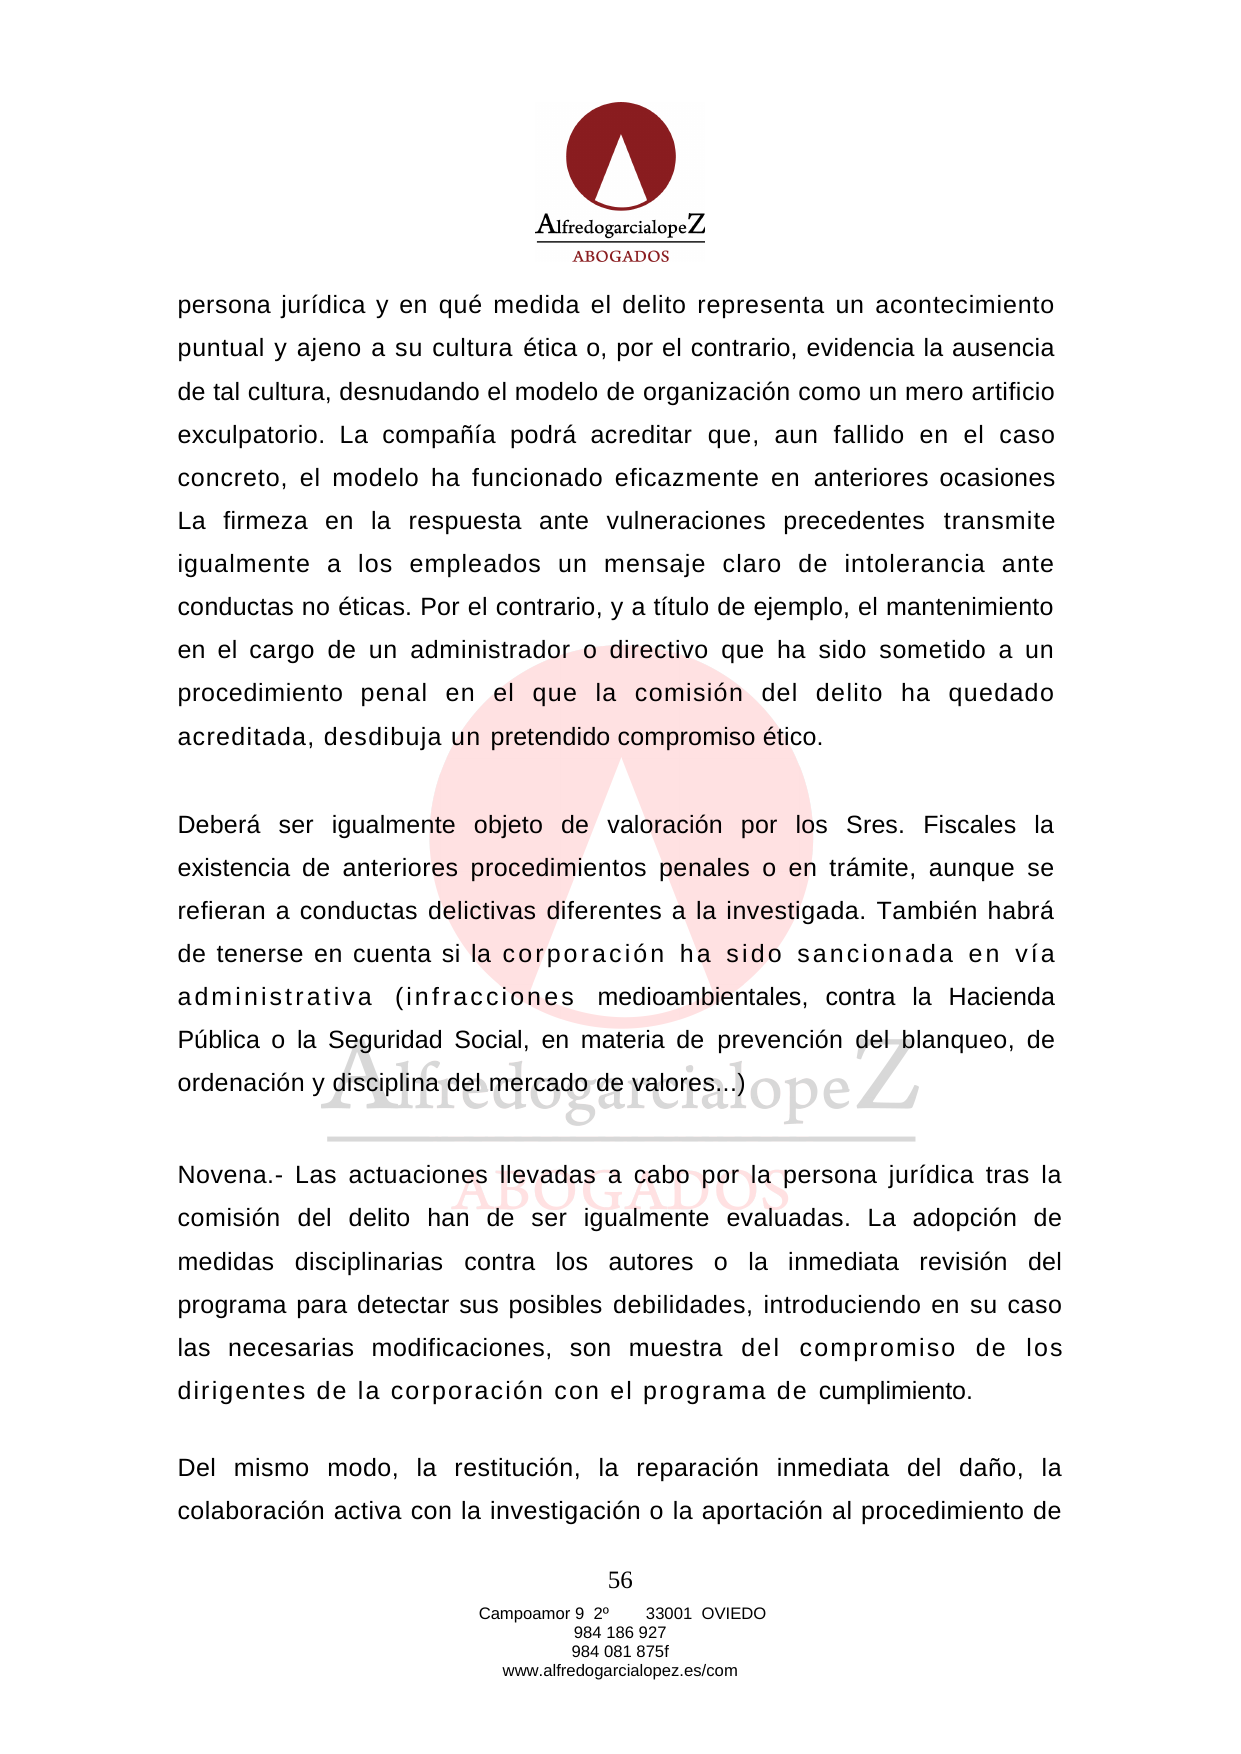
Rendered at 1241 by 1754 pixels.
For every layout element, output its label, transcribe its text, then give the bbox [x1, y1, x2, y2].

text Deberá ser igualmente objeto de valoración por los Sres. Fiscales la existencia de anteriores procedimientos penales o en trámite, aunque se refieran a conductas delictivas diferentes a la investigada. También habrá de tenerse en cuenta si la corporación ha sido sancionada en vía administrativa (infracciones medioambientales, contra la Hacienda Pública o la Seguridad Social, en materia de prevención del blanqueo, de ordenación y disciplina del mercado de valores...) [177, 809, 1056, 1097]
text Novena.- Las actuaciones llevadas a cabo por la persona jurídica tras la comisión del delito han de ser igualmente evaluadas. La adopción de medidas disciplinarias contra los autores o la inmediata revisión del programa para detectar sus posibles debilidades, introduciendo en su caso las necesarias modificaciones, son muestra del compromiso de los dirigentes de la corporación con el programa de cumplimiento. [177, 1160, 1063, 1404]
picture [535, 102, 705, 262]
